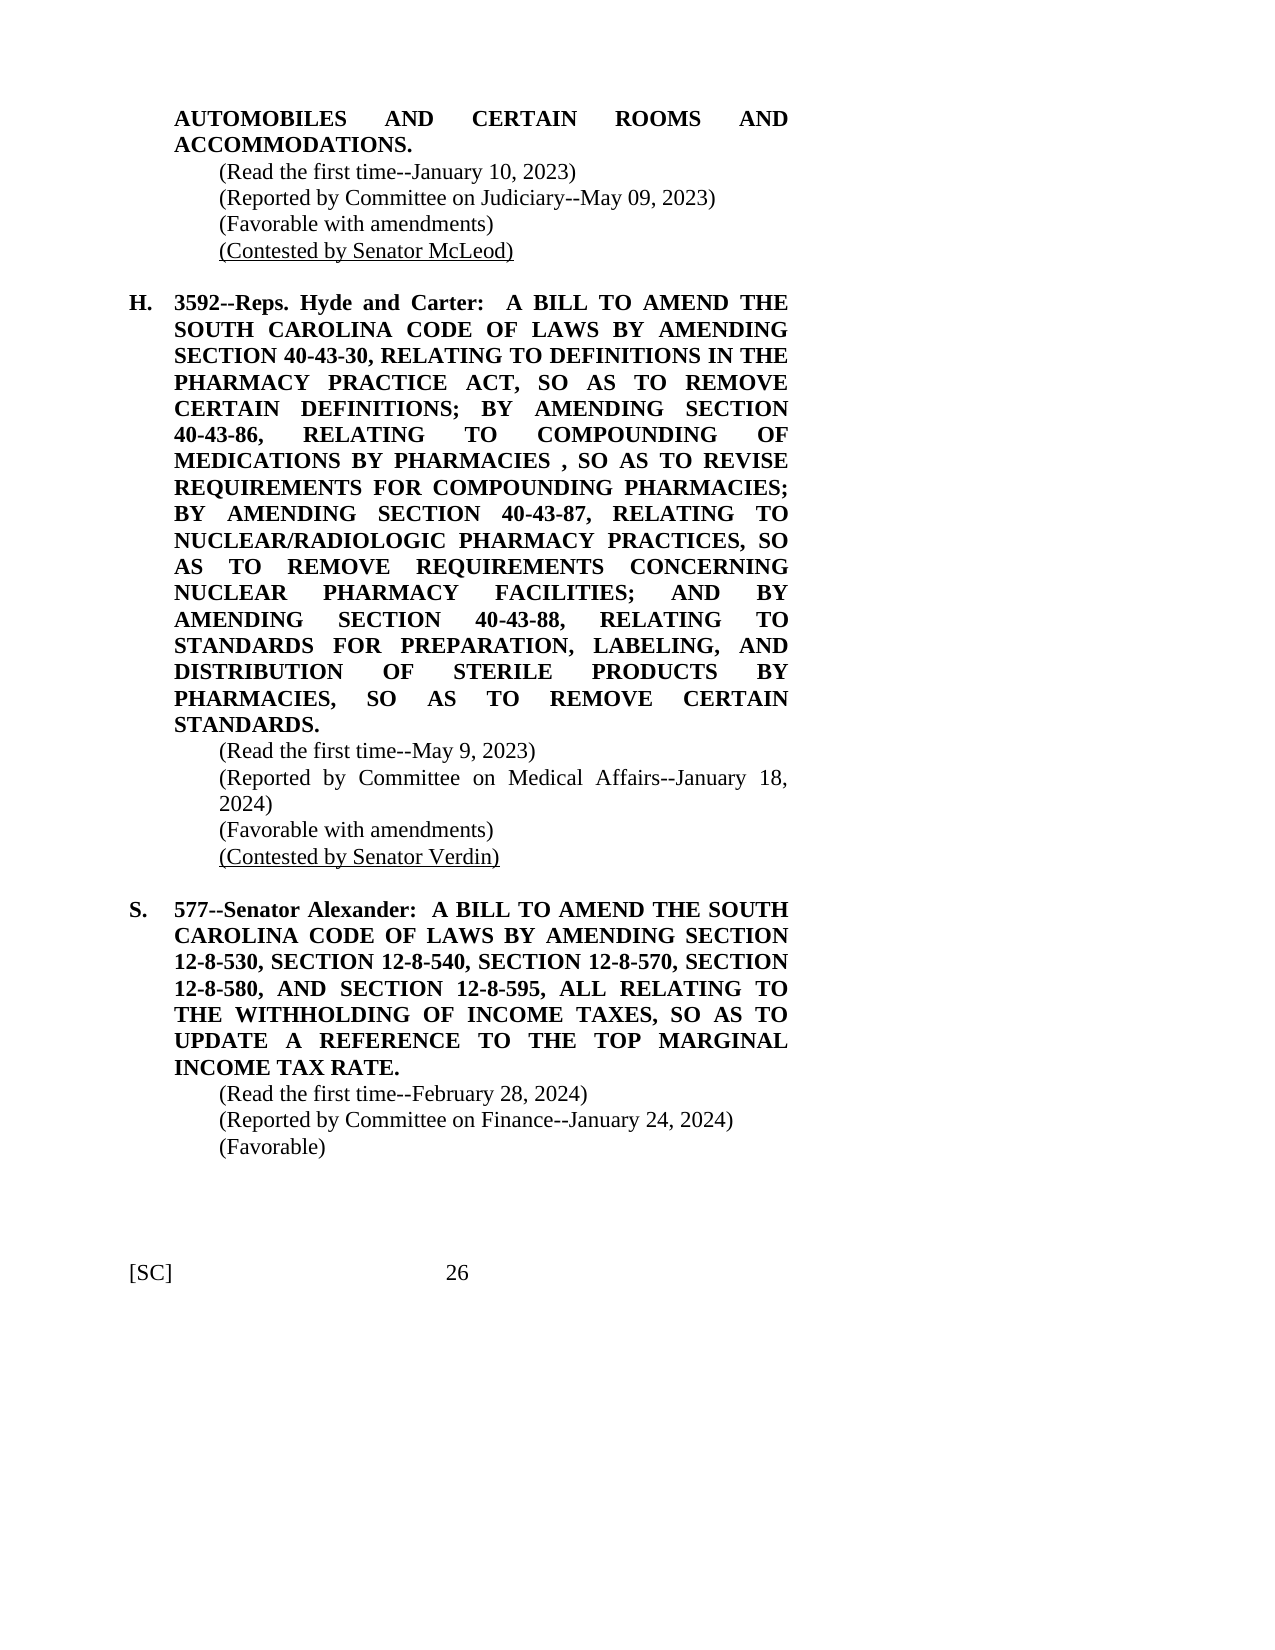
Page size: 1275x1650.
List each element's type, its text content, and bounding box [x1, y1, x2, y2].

text (Favorable with amendments) [219, 817, 789, 843]
text (Read the first time--January 10, 2023) [219, 158, 789, 184]
text (Reported by Committee on Judiciary--May 09, 2023) [219, 184, 789, 210]
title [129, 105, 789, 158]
text (Favorable with amendments) [219, 210, 789, 237]
text (Reported by Committee on Medical Affairs--January 18, 2024) [219, 764, 789, 817]
text (Reported by Committee on Finance--January 24, 2024) [219, 1106, 789, 1133]
text (Read the first time--May 9, 2023) [219, 737, 789, 764]
text (Favorable) [219, 1133, 789, 1159]
text (Read the first time--February 28, 2024) [219, 1080, 789, 1106]
text (Contested by Senator McLeod) [219, 237, 789, 263]
title S. 577--Senator Alexander: A BILL TO AMEND THE SOUTH CAROLINA CODE OF LAWS BY AMENDING SECTION 12-8-530, SECTION 12-8-540, SECTION 12-8-570, SECTION 12-8-580, AND SECTION 12-8-595, ALL RELATING TO THE WITHHOLDING OF INCOME TAXES, SO AS TO UPDATE A REFERENCE TO THE TOP MARGINAL INCOME TAX RATE. [129, 896, 789, 1080]
title H. 3592--Reps. Hyde and Carter: A BILL TO AMEND THE SOUTH CAROLINA CODE OF LAWS BY AMENDING SECTION 40‑43‑30, RELATING TO DEFINITIONS IN THE PHARMACY PRACTICE ACT, SO AS TO REMOVE CERTAIN DEFINITIONS; BY AMENDING SECTION 40‑43‑86, RELATING TO COMPOUNDING OF MEDICATIONS BY PHARMACIES , SO AS TO REVISE REQUIREMENTS FOR COMPOUNDING PHARMACIES; BY AMENDING SECTION 40‑43‑87, RELATING TO NUCLEAR/RADIOLOGIC PHARMACY PRACTICES, SO AS TO REMOVE REQUIREMENTS CONCERNING NUCLEAR PHARMACY FACILITIES; AND BY AMENDING SECTION 40‑43‑88, RELATING TO STANDARDS FOR PREPARATION, LABELING, AND DISTRIBUTION OF STERILE PRODUCTS BY PHARMACIES, SO AS TO REMOVE CERTAIN STANDARDS. [129, 289, 789, 737]
text (Contested by Senator Verdin) [219, 843, 789, 869]
